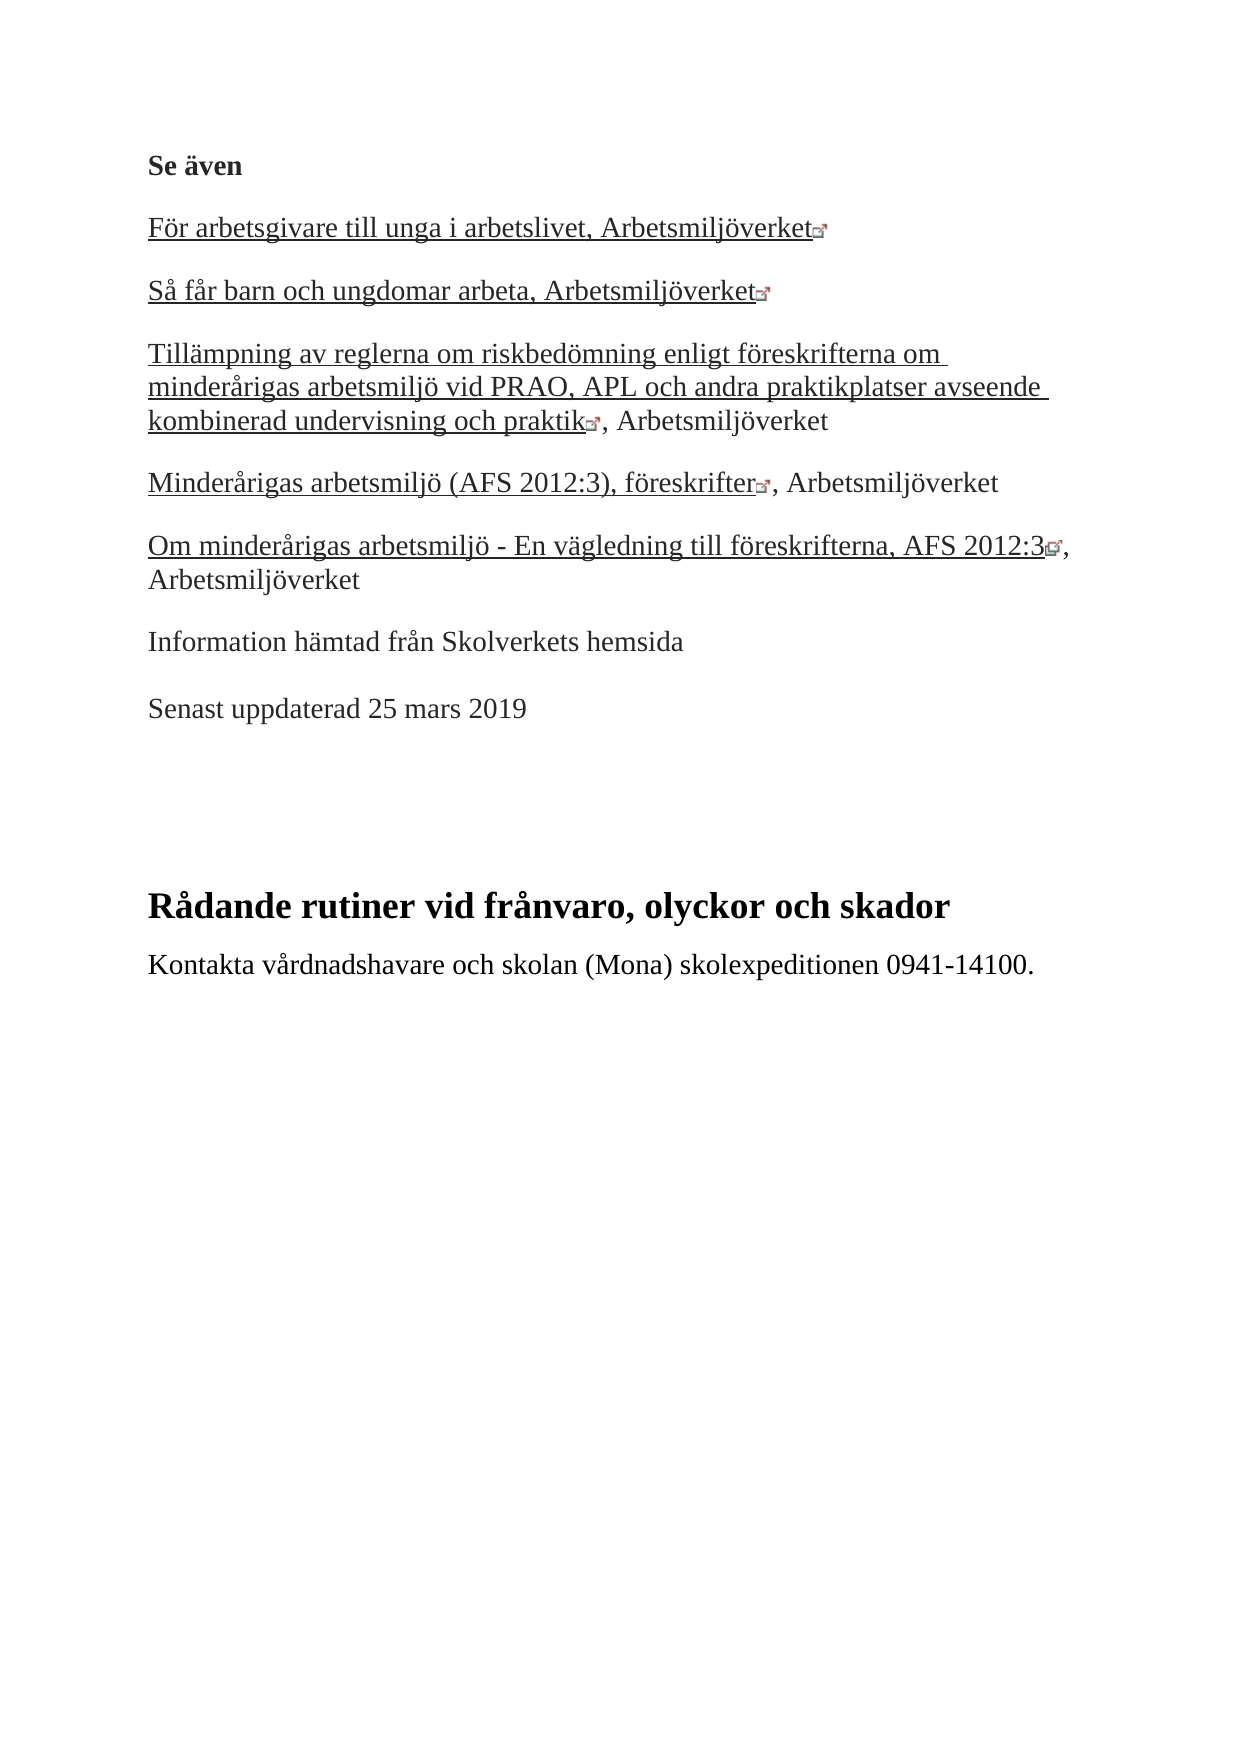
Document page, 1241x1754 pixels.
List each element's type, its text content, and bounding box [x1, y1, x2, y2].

text Se även [148, 148, 1093, 181]
picture [1045, 540, 1063, 556]
text Så får barn och ungdomar arbeta, Arbetsmiljöverket [148, 273, 1093, 307]
text Tillämpning av reglerna om riskbedömning enligt föreskrifterna om minderårigas arbetsmiljö vid PRAO, APL och andra praktikplatser avseende kombinerad undervisning och praktik, Arbetsmiljöverket [148, 336, 1093, 436]
picture [756, 477, 772, 493]
text Senast uppdaterad 25 mars 2019 [148, 692, 1093, 725]
text Minderårigas arbetsmiljö (AFS 2012:3), föreskrifter, Arbetsmiljöverket [148, 466, 1093, 499]
picture [812, 222, 829, 238]
picture [755, 284, 772, 301]
text För arbetsgivare till unga i arbetslivet, Arbetsmiljöverket [148, 210, 1093, 244]
text Information hämtad från Skolverkets hemsida [148, 624, 1093, 658]
text Rådande rutiner vid frånvaro, olyckor och skador [148, 883, 1093, 927]
text Kontakta vårdnadshavare och skolan (Mona) skolexpeditionen 0941-14100. [148, 947, 1093, 980]
picture [585, 414, 602, 431]
text Om minderårigas arbetsmiljö - En vägledning till föreskrifterna, AFS 2012:3, Arbetsmiljöverket [148, 528, 1093, 595]
